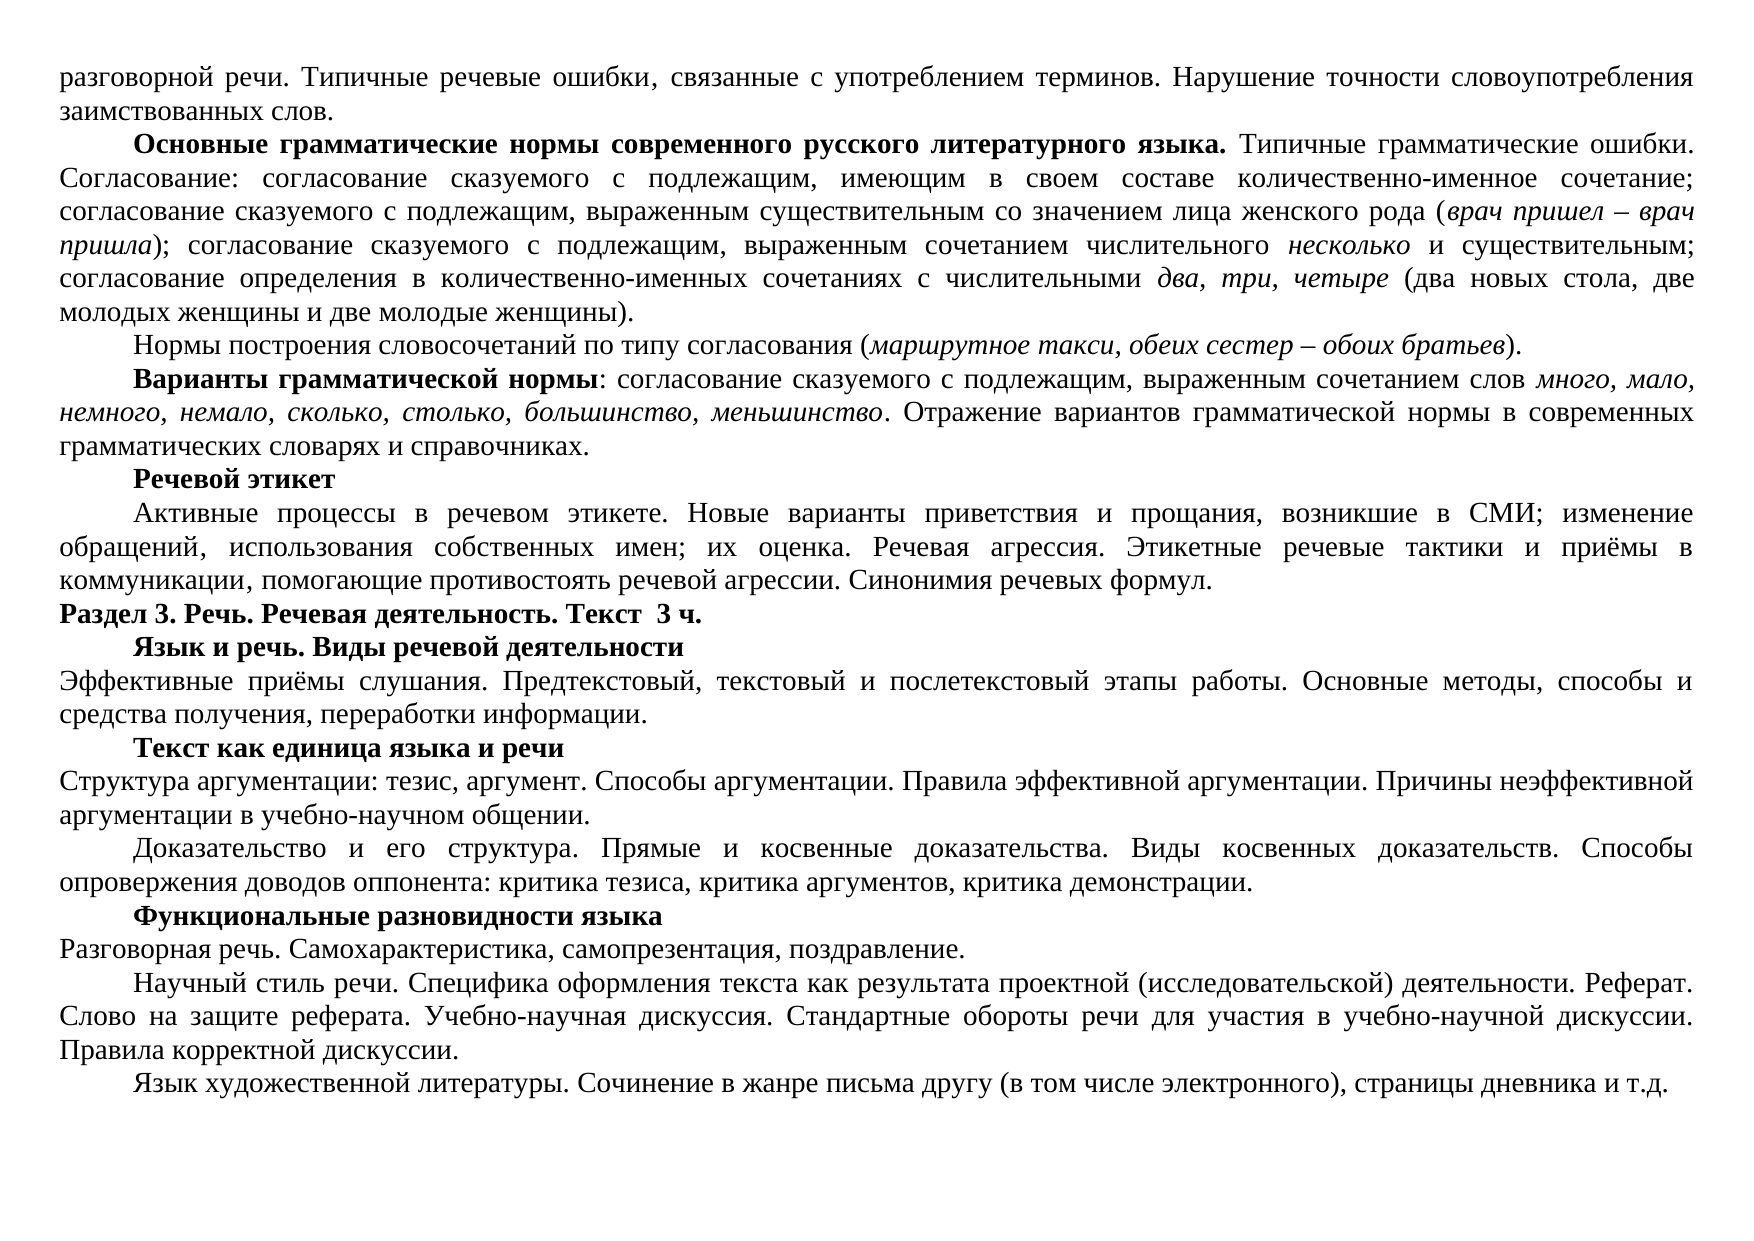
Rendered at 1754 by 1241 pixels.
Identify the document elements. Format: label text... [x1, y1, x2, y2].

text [59, 59, 1695, 126]
text Варианты грамматической нормы: согласование сказуемого с подлежащим, выраженным сочетанием слов много, мало, немного, немало, сколько, столько, большинство, меньшинство. Отражение вариантов грамматической нормы в современных грамматических словарях и справочниках. [59, 361, 1695, 462]
text Разговорная речь. Самохарактеристика, самопрезентация, поздравление. [59, 931, 1695, 965]
text Нормы построения словосочетаний по типу согласования (маршрутное такси, обеих сестер – обоих братьев). [59, 327, 1695, 361]
text Эффективные приёмы слушания. Предтекстовый, текстовый и послетекстовый этапы работы. Основные методы, способы и средства получения, переработки информации. [59, 663, 1695, 730]
text Раздел 3. Речь. Речевая деятельность. Текст 3 ч. [59, 596, 1695, 629]
text Основные грамматические нормы современного русского литературного языка. Типичные грамматические ошибки. Согласование: согласование сказуемого с подлежащим, имеющим в своем составе количественно-именное сочетание; согласование сказуемого с подлежащим, выраженным существительным со значением лица женского рода (врач пришел – врач пришла); согласование сказуемого с подлежащим, выраженным сочетанием числительного несколько и существительным; согласование определения в количественно-именных сочетаниях с числительными два, три, четыре (два новых стола, две молодых женщины и две молодые женщины). [59, 126, 1695, 327]
text Речевой этикет [59, 462, 1695, 495]
text Язык художественной литературы. Сочинение в жанре письма другу (в том числе электронного), страницы дневника и т.д. [59, 1065, 1695, 1099]
text Активные процессы в речевом этикете. Новые варианты приветствия и прощания, возникшие в СМИ; изменение обращений‚ использования собственных имен; их оценка. Речевая агрессия. Этикетные речевые тактики и приёмы в коммуникации‚ помогающие противостоять речевой агрессии. Синонимия речевых формул. [59, 495, 1695, 596]
text Доказательство и его структура. Прямые и косвенные доказательства. Виды косвенных доказательств. Способы опровержения доводов оппонента: критика тезиса, критика аргументов, критика демонстрации. [59, 831, 1695, 898]
text Текст как единица языка и речи [59, 730, 1695, 763]
text Функциональные разновидности языка [59, 898, 1695, 931]
text Научный стиль речи. Специфика оформления текста как результата проектной (исследовательской) деятельности. Реферат. Слово на защите реферата. Учебно-научная дискуссия. Стандартные обороты речи для участия в учебно-научной дискуссии. Правила корректной дискуссии. [59, 965, 1695, 1065]
text Язык и речь. Виды речевой деятельности [59, 629, 1695, 663]
text Структура аргументации: тезис, аргумент. Способы аргументации. Правила эффективной аргументации. Причины неэффективной аргументации в учебно-научном общении. [59, 763, 1695, 831]
